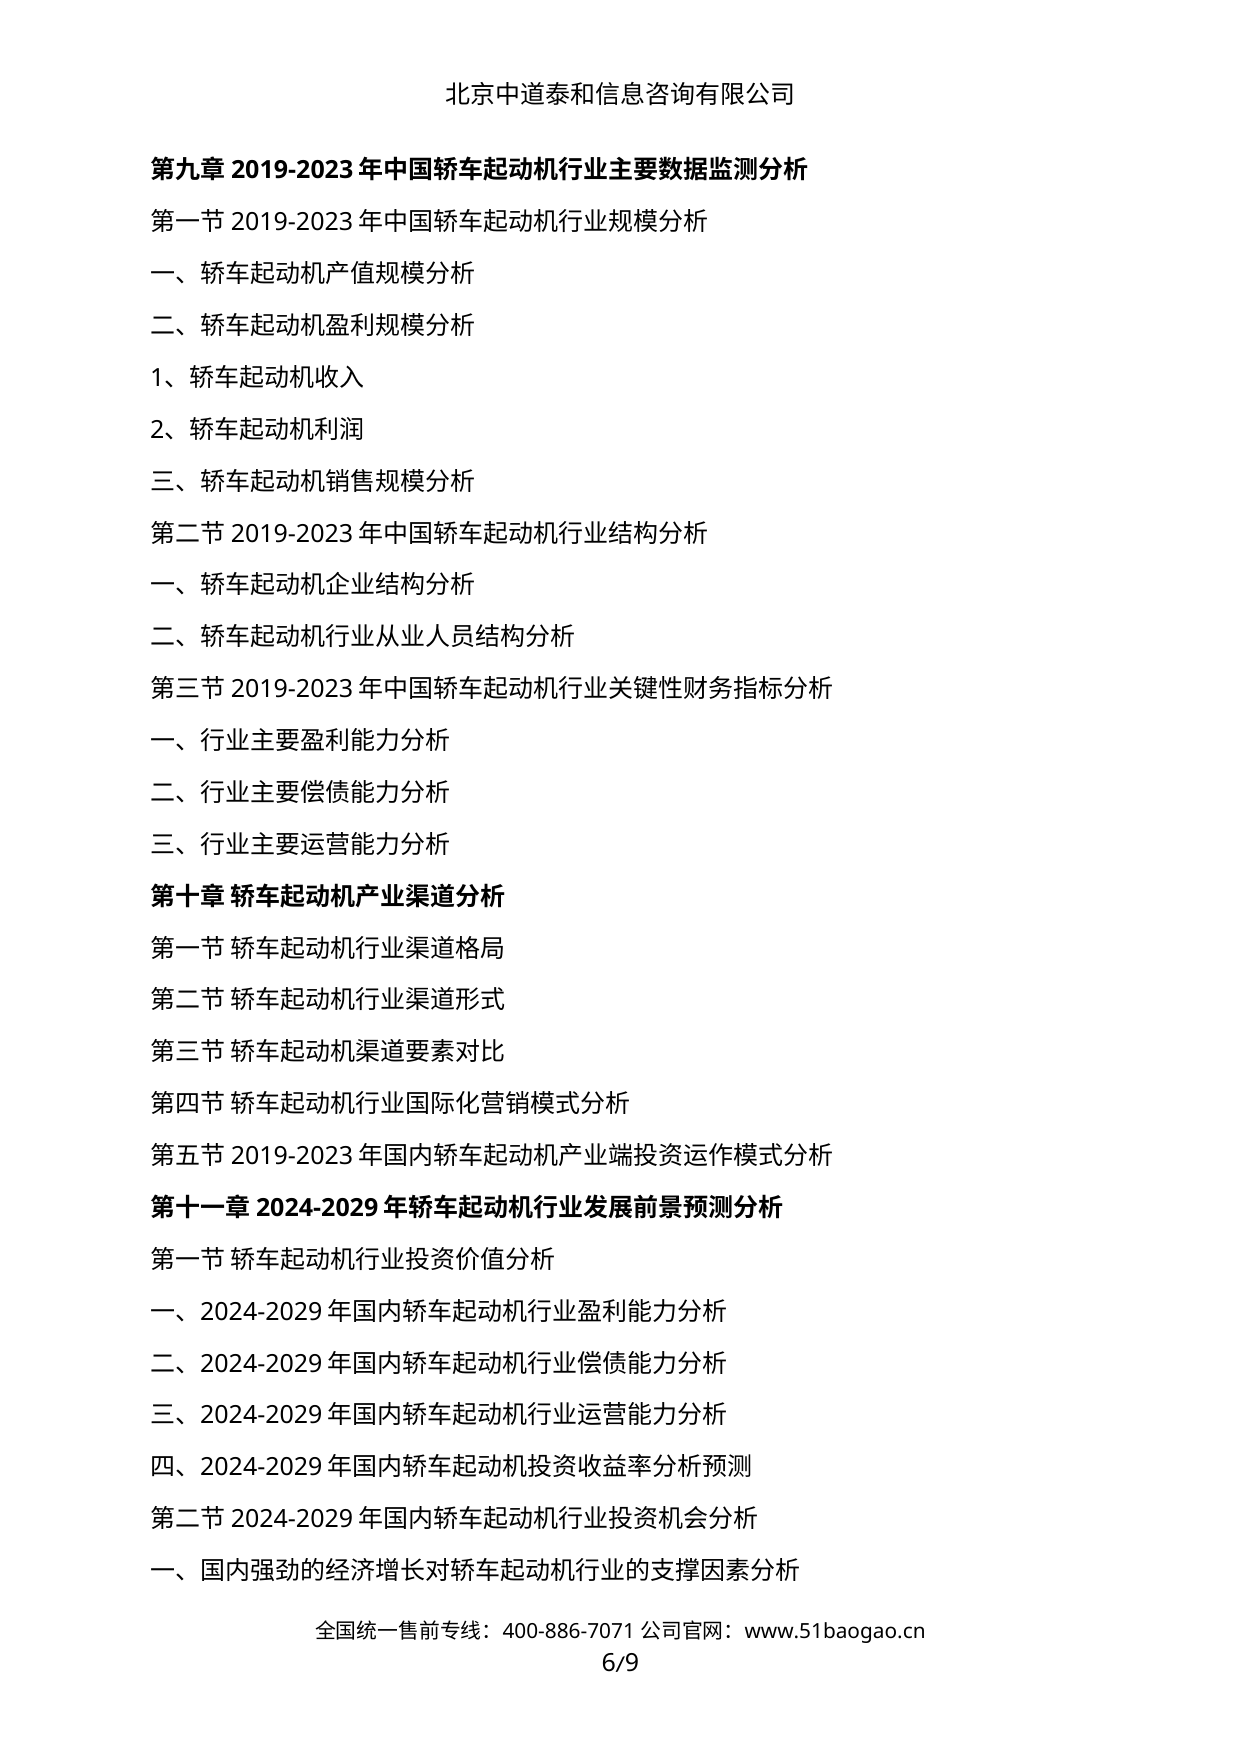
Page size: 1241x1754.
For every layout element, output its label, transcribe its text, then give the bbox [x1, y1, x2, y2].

text 1、轿车起动机收入 [150, 357, 1090, 394]
text 第四节 轿车起动机行业国际化营销模式分析 [150, 1084, 1090, 1120]
text 第一节 轿车起动机行业渠道格局 [150, 928, 1090, 964]
text 二、轿车起动机行业从业人员结构分析 [150, 617, 1090, 653]
text 二、轿车起动机盈利规模分析 [150, 306, 1090, 342]
text 第二节 轿车起动机行业渠道形式 [150, 980, 1090, 1016]
text 第二节 2024-2029年国内轿车起动机行业投资机会分析 [150, 1499, 1090, 1535]
text 第五节 2019-2023年国内轿车起动机产业端投资运作模式分析 [150, 1136, 1090, 1172]
text 三、2024-2029年国内轿车起动机行业运营能力分析 [150, 1395, 1090, 1431]
text 2、轿车起动机利润 [150, 409, 1090, 446]
text 一、轿车起动机产值规模分析 [150, 254, 1090, 290]
text 一、轿车起动机企业结构分析 [150, 565, 1090, 601]
text 第一节 2019-2023年中国轿车起动机行业规模分析 [150, 202, 1090, 238]
text 四、2024-2029年国内轿车起动机投资收益率分析预测 [150, 1447, 1090, 1483]
text 二、行业主要偿债能力分析 [150, 772, 1090, 809]
text 第三节 轿车起动机渠道要素对比 [150, 1032, 1090, 1068]
text 三、行业主要运营能力分析 [150, 824, 1090, 861]
text 第十章 轿车起动机产业渠道分析 [150, 876, 1090, 912]
text 一、国内强劲的经济增长对轿车起动机行业的支撑因素分析 [150, 1551, 1090, 1587]
text 第三节 2019-2023年中国轿车起动机行业关键性财务指标分析 [150, 669, 1090, 705]
text 二、2024-2029年国内轿车起动机行业偿债能力分析 [150, 1343, 1090, 1379]
text 一、2024-2029年国内轿车起动机行业盈利能力分析 [150, 1291, 1090, 1327]
text 三、轿车起动机销售规模分析 [150, 461, 1090, 497]
text 一、行业主要盈利能力分析 [150, 721, 1090, 757]
text 第九章 2019-2023年中国轿车起动机行业主要数据监测分析 [150, 150, 1090, 186]
text 第一节 轿车起动机行业投资价值分析 [150, 1239, 1090, 1276]
text 第二节 2019-2023年中国轿车起动机行业结构分析 [150, 513, 1090, 549]
text 第十一章 2024-2029年轿车起动机行业发展前景预测分析 [150, 1187, 1090, 1224]
